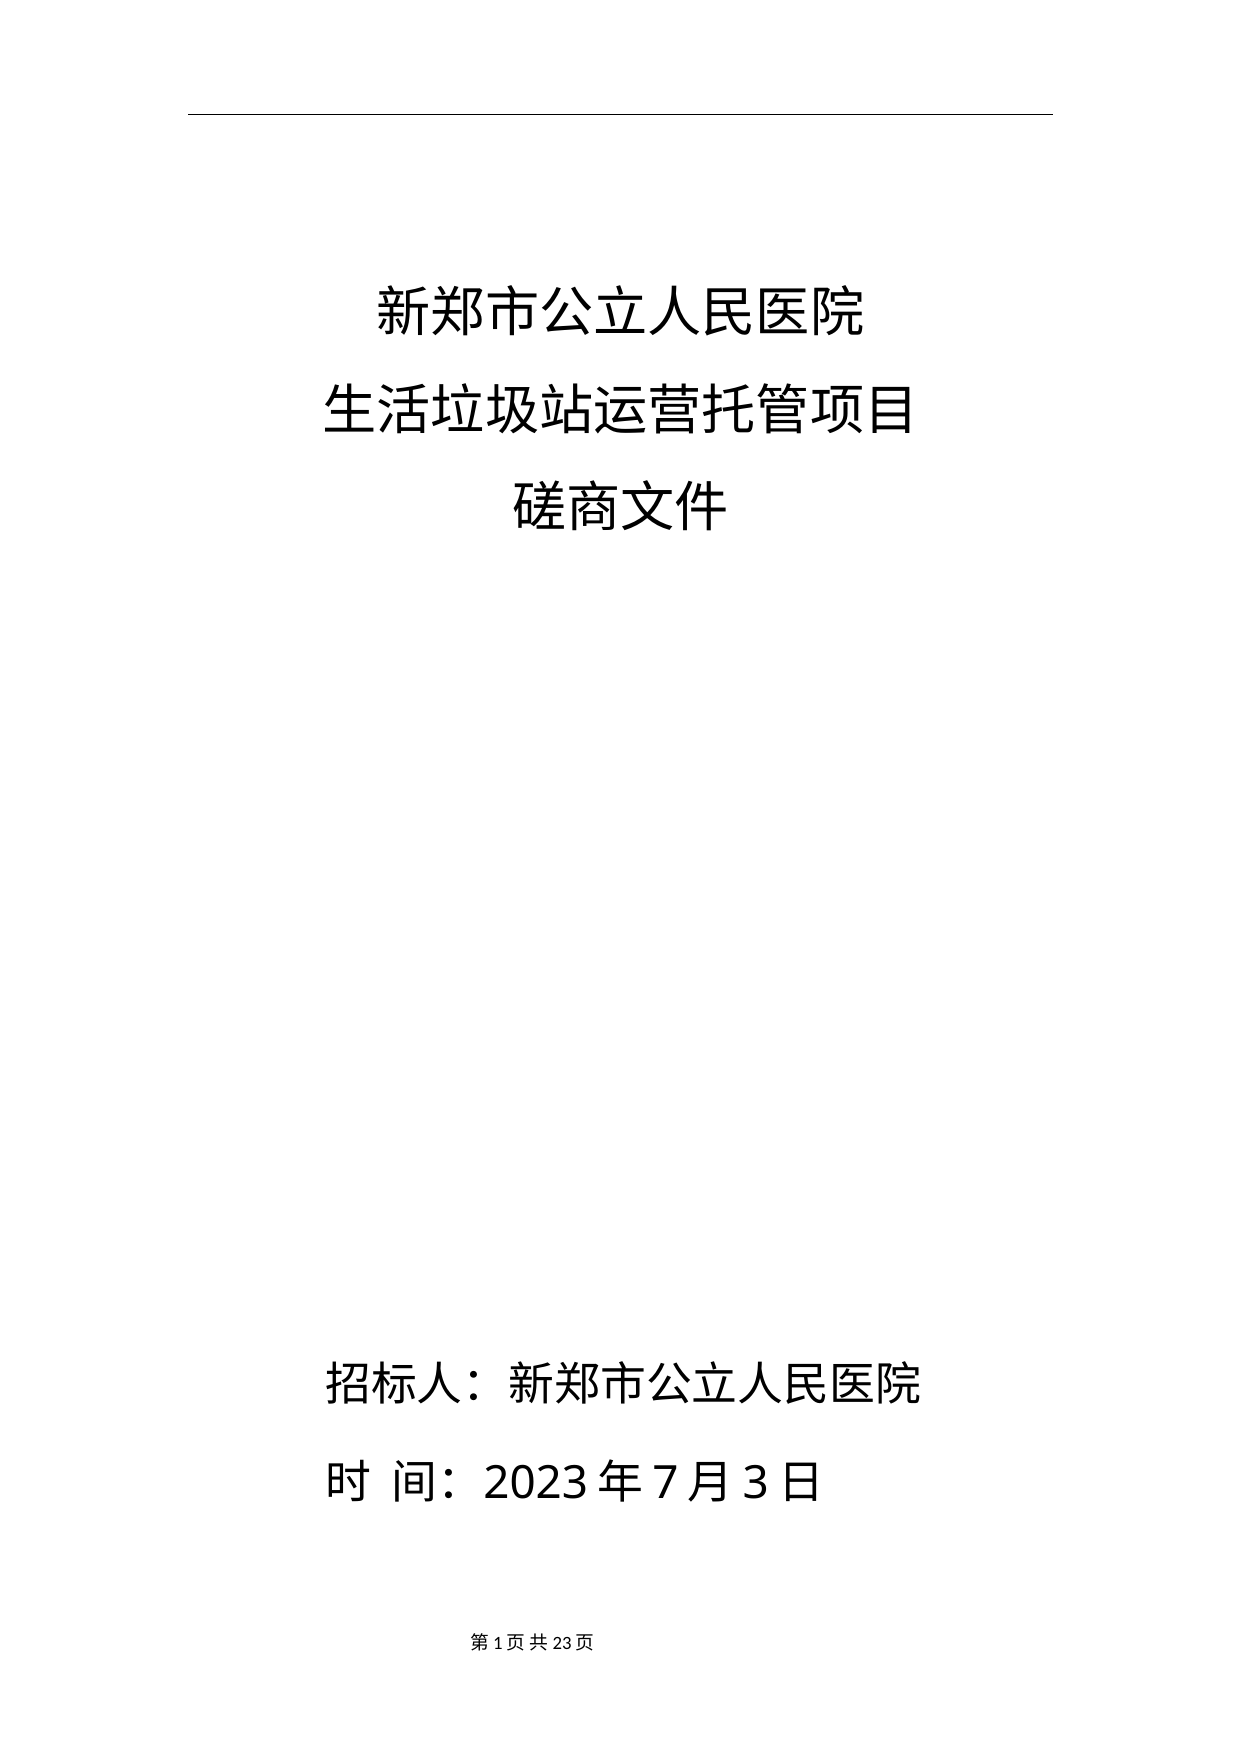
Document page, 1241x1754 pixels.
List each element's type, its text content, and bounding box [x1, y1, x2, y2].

text 磋商文件 [187, 454, 1053, 552]
text 招标人：新郑市公立人民医院 [187, 1332, 1053, 1429]
text 生活垃圾站运营托管项目 [187, 357, 1053, 454]
text 时 间：2023年7月3日 [187, 1429, 1053, 1527]
text 新郑市公立人民医院 [187, 259, 1053, 357]
